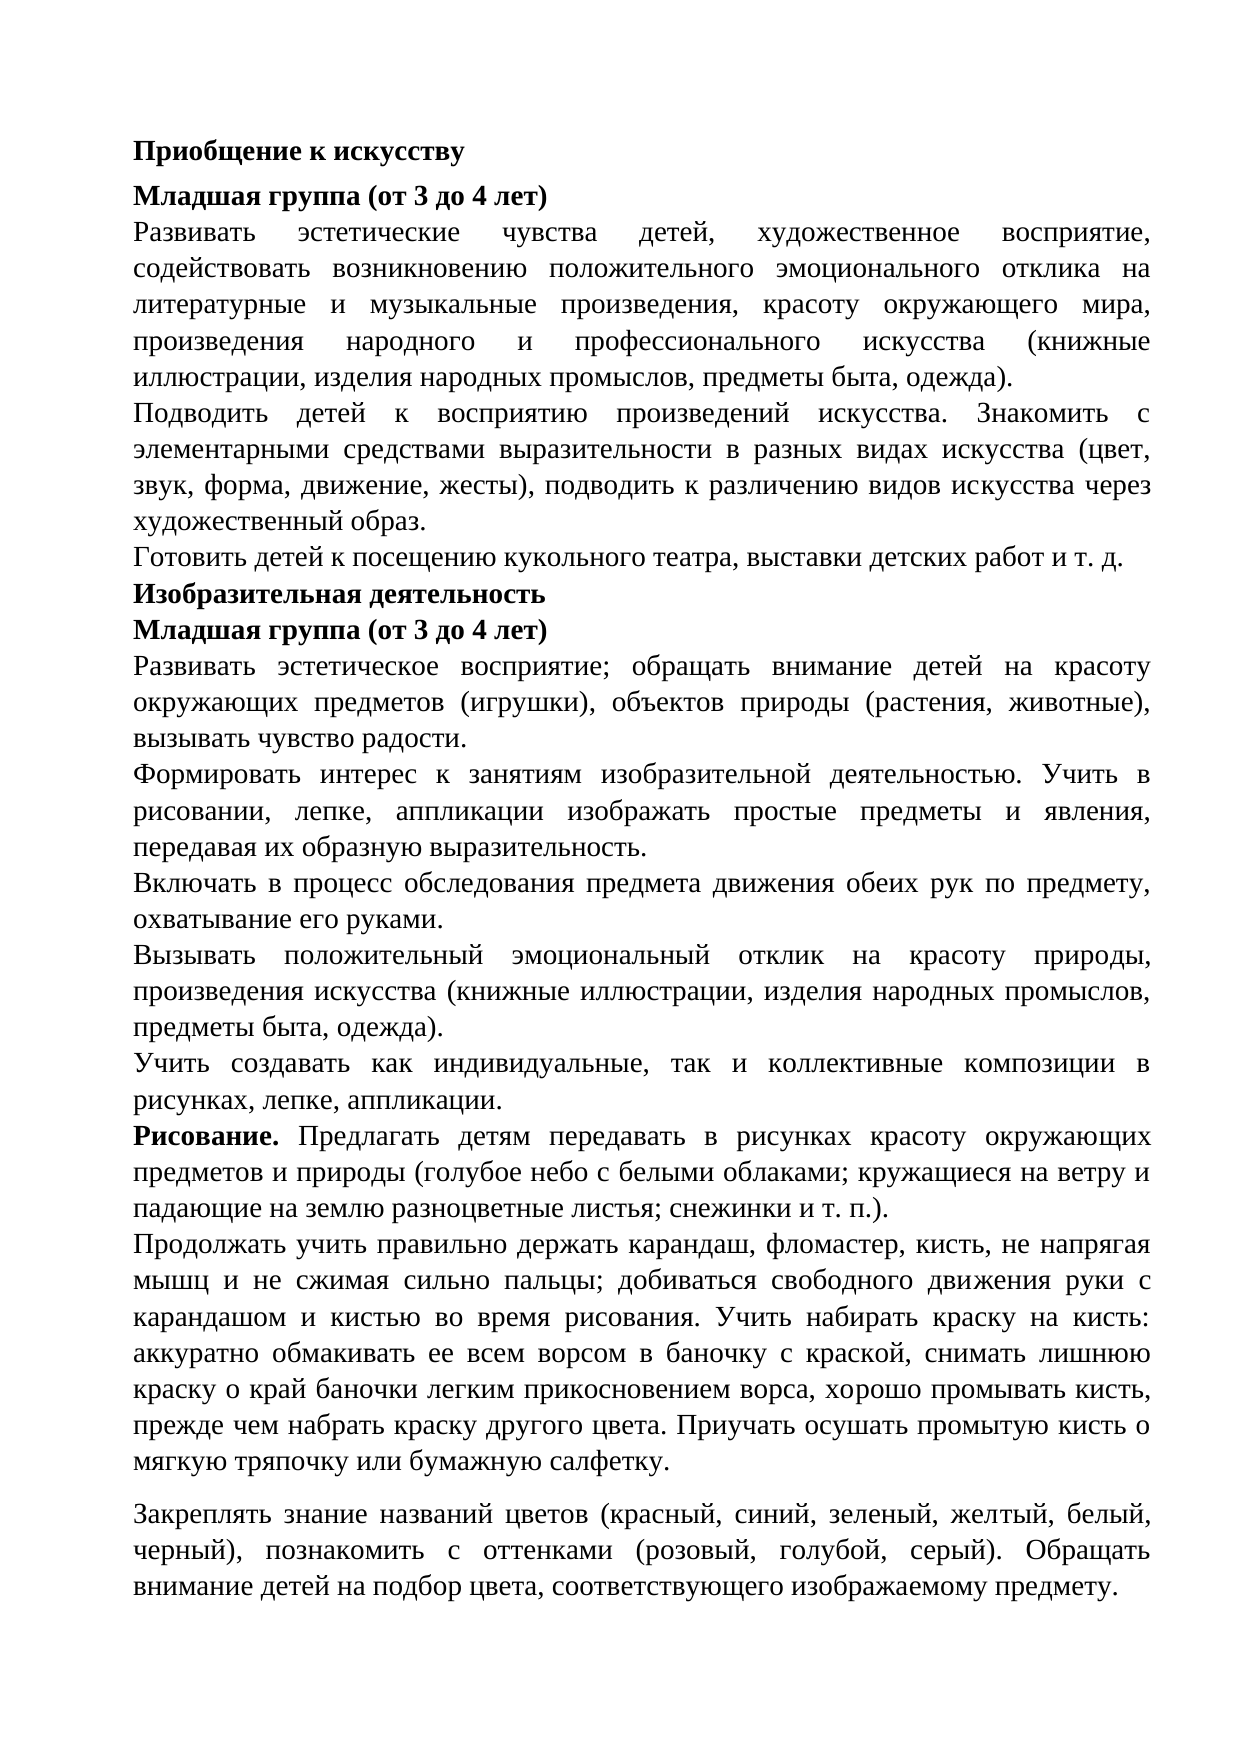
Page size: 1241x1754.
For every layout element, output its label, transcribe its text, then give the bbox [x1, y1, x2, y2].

text Приобщение к искусству [133, 133, 1151, 166]
text Продолжать учить правильно держать карандаш, фломастер, кисть, не напрягая мышц и не сжимая сильно пальцы; добиваться свободного движения руки с карандашом и кистью во время рисования. Учить набирать краску на кисть: аккуратно обмакивать ее всем ворсом в баночку с краской, снимать лишнюю краску о край баночки легким прикосновением ворса, хорошо промывать кисть, прежде чем набрать краску другого цвета. Приучать осушать промытую кисть о мягкую тряпочку или бумажную салфетку. [133, 1441, 1151, 1477]
text Готовить детей к посещению кукольного театра, выставки детских работ и т. д. [133, 539, 1151, 573]
text Развивать эстетические чувства детей, художественное восприятие, содействовать возникновению положительного эмоционального отклика на литературные и музыкальные произведения, красоту окружающего мира, произведения народного и профессионального искусства (книжные иллюстрации, изделия народных промыслов, предметы быта, одежда). [133, 356, 1151, 392]
text Вызывать положительный эмоциональный отклик на красоту природы, произведения искусства (книжные иллюстрации, изделия народных промыслов, предметы быта, одежда). [133, 1007, 1151, 1043]
text Формировать интерес к занятиям изобразительной деятельностью. Учить в рисовании, лепке, аппликации изображать простые предметы и явления, передавая их образную выразительность. [133, 826, 1151, 862]
text Развивать эстетическое восприятие; обращать внимание детей на красоту окружающих предметов (игрушки), объектов природы (растения, животные), вызывать чувство радости. [133, 718, 1151, 754]
text Подводить детей к восприятию произведений искусства. Знакомить с элементарными средствами выразительности в разных видах искусства (цвет, звук, форма, движение, жесты), подводить к различению видов искусства через художественный образ. [133, 501, 1151, 537]
text Включать в процесс обследования предмета движения обеих рук по предмету, охватывание его руками. [133, 898, 1151, 934]
text Младшая группа (от 3 до 4 лет) [133, 612, 1151, 645]
text Закреплять знание названий цветов (красный, синий, зеленый, желтый, белый, черный), познакомить с оттенками (розовый, голубой, серый). Обращать внимание детей на подбор цвета, соответствующего изображаемому предмету. [133, 1513, 1151, 1532]
text Рисование. Предлагать детям передавать в рисунках красоту окружающих предметов и природы (голубое небо с белыми облаками; кружащиеся на ветру и падающие на землю разноцветные листья; снежинки и т. п.). [133, 1188, 1151, 1224]
text Младшая группа (от 3 до 4 лет) [133, 178, 1151, 212]
text Закреплять знание названий цветов (красный, синий, зеленый, желтый, белый, черный), познакомить с оттенками (розовый, голубой, серый). Обращать внимание детей на подбор цвета, соответствующего изображаемому предмету. [133, 1566, 1151, 1602]
text Изобразительная деятельность [133, 576, 1151, 609]
text Учить создавать как индивидуальные, так и коллективные композиции в рисунках, лепке, аппликации. [133, 1079, 1151, 1115]
